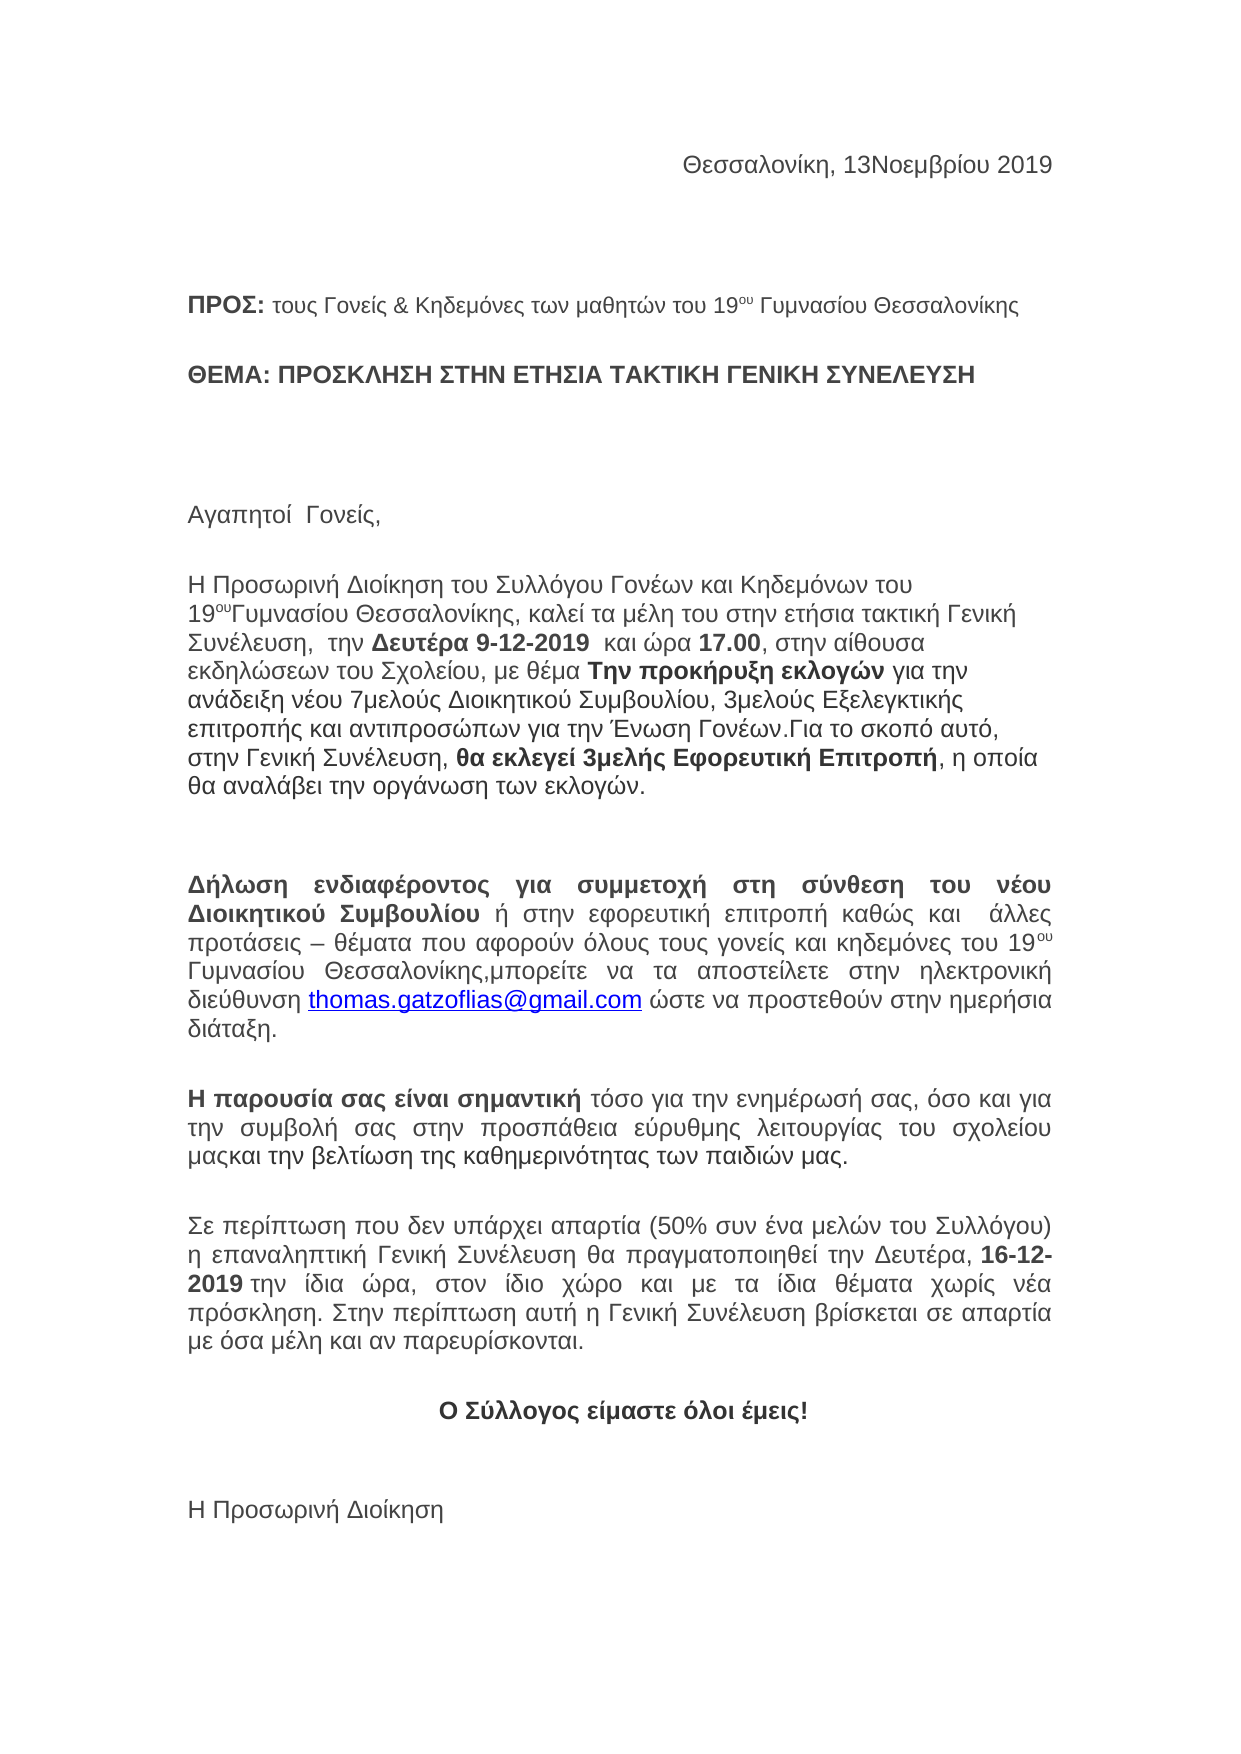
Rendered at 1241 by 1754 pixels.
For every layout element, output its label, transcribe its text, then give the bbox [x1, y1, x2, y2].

text Σε περίπτωση που δεν υπάρχει απαρτία (50% συν ένα μελών του Συλλόγου) η επαναληπτική Γενική Συνέλευση θα πραγματοποιηθεί την Δευτέρα, 16-12-2019 την ίδια ώρα, στον ίδιο χώρο και με τα ίδια θέματα χωρίς νέα πρόσκληση. Στην περίπτωση αυτή η Γενική Συνέλευση βρίσκεται σε απαρτία με όσα μέλη και αν παρευρίσκονται. [187, 1211, 1053, 1355]
text ΠΡΟΣ: τους Γονείς & Κηδεμόνες των μαθητών του 19ου Γυμνασίου Θεσσαλονίκης [187, 290, 1053, 319]
text ΘΕΜΑ: ΠΡΟΣΚΛΗΣΗ ΣΤΗΝ ΕΤΗΣΙΑ ΤΑΚΤΙΚΗ ΓΕΝΙΚΗ ΣΥΝΕΛΕΥΣΗ [187, 360, 1053, 389]
text Η παρουσία σας είναι σημαντική τόσο για την ενημέρωσή σας, όσο και για την συμβολή σας στην προσπάθεια εύρυθμης λειτουργίας του σχολείου μαςκαι την βελτίωση της καθημερινότητας των παιδιών μας. [187, 1084, 1053, 1170]
text Θεσσαλονίκη, 13Νοεμβρίου 2019 [187, 150, 1053, 179]
text Η Προσωρινή Διοίκηση του Συλλόγου Γονέων και Κηδεμόνων του 19ουΓυμνασίου Θεσσαλονίκης, καλεί τα μέλη του στην ετήσια τακτική Γενική Συνέλευση, την Δευτέρα 9-12-2019 και ώρα 17.00, στην αίθουσα εκδηλώσεων του Σχολείου, με θέμα Την προκήρυξη εκλογών για την ανάδειξη νέου 7μελούς Διοικητικού Συμβουλίου, 3μελούς Εξελεγκτικής επιτροπής και αντιπροσώπων για την Ένωση Γονέων.Για το σκοπό αυτό, στην Γενική Συνέλευση, θα εκλεγεί 3μελής Εφορευτική Επιτροπή, η οποία θα αναλάβει την οργάνωση των εκλογών. [187, 570, 1053, 800]
text Αγαπητοί Γονείς, [187, 500, 1053, 529]
text Δήλωση ενδιαφέροντος για συμμετοχή στη σύνθεση του νέου Διοικητικού Συμβουλίου ή στην εφορευτική επιτροπή καθώς και άλλες προτάσεις – θέματα που αφορούν όλους τους γονείς και κηδεμόνες του 19ου Γυμνασίου Θεσσαλονίκης,μπορείτε να τα αποστείλετε στην ηλεκτρονική διεύθυνση thomas.gatzoflias@gmail.com ώστε να προστεθούν στην ημερήσια διάταξη. [187, 870, 1053, 1042]
text Η Προσωρινή Διοίκηση [187, 1495, 1053, 1524]
text Ο Σύλλογος είμαστε όλοι έμεις! [187, 1396, 1053, 1425]
